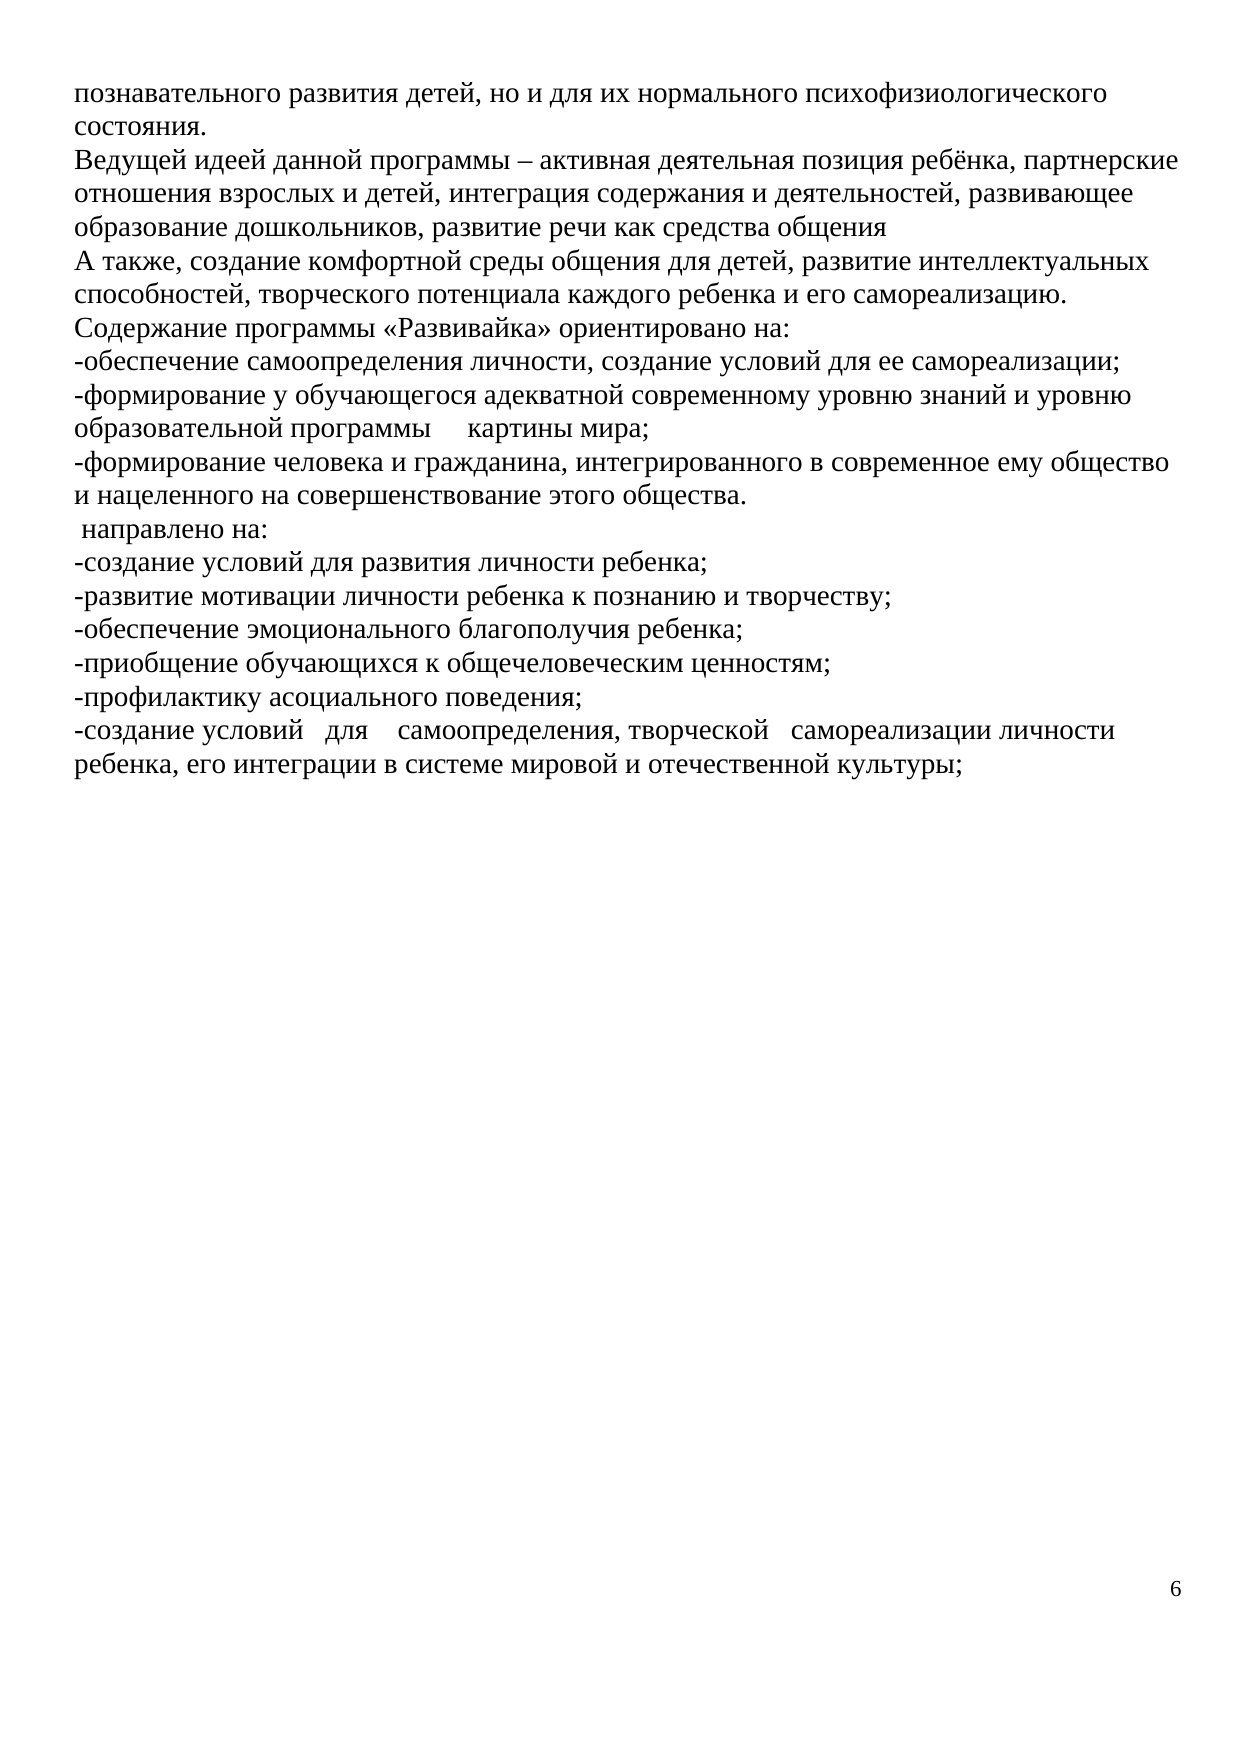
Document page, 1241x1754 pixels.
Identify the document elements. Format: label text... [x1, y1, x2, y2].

text -обеспечение самоопределения личности, создание условий для ее самореализации; [74, 343, 1181, 377]
text -создание условий для самоопределения, творческой самореализации личности ребенка, его интеграции в системе мировой и отечественной культуры; [74, 712, 1181, 779]
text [74, 75, 1181, 142]
text -развитие мотивации личности ребенка к познанию и творчеству; [74, 578, 1181, 612]
text А также, создание комфортной среды общения для детей, развитие интеллектуальных способностей, творческого потенциала каждого ребенка и его самореализацию. [74, 243, 1181, 310]
text Ведущей идеей данной программы – активная деятельная позиция ребёнка, партнерские отношения взрослых и детей, интеграция содержания и деятельностей, развивающее образование дошкольников, развитие речи как средства общения [74, 142, 1181, 243]
text Содержание программы «Развивайка» ориентировано на: [74, 310, 1181, 343]
text направлено на: [74, 511, 1181, 544]
text -обеспечение эмоционального благополучия ребенка; [74, 612, 1181, 645]
text -формирование человека и гражданина, интегрированного в современное ему общество и нацеленного на совершенствование этого общества. [74, 444, 1181, 511]
text -создание условий для развития личности ребенка; [74, 544, 1181, 578]
text -приобщение обучающихся к общечеловеческим ценностям; [74, 645, 1181, 679]
text -формирование у обучающегося адекватной современному уровню знаний и уровню образовательной программы картины мира; [74, 377, 1181, 444]
text -профилактику асоциального поведения; [74, 679, 1181, 712]
